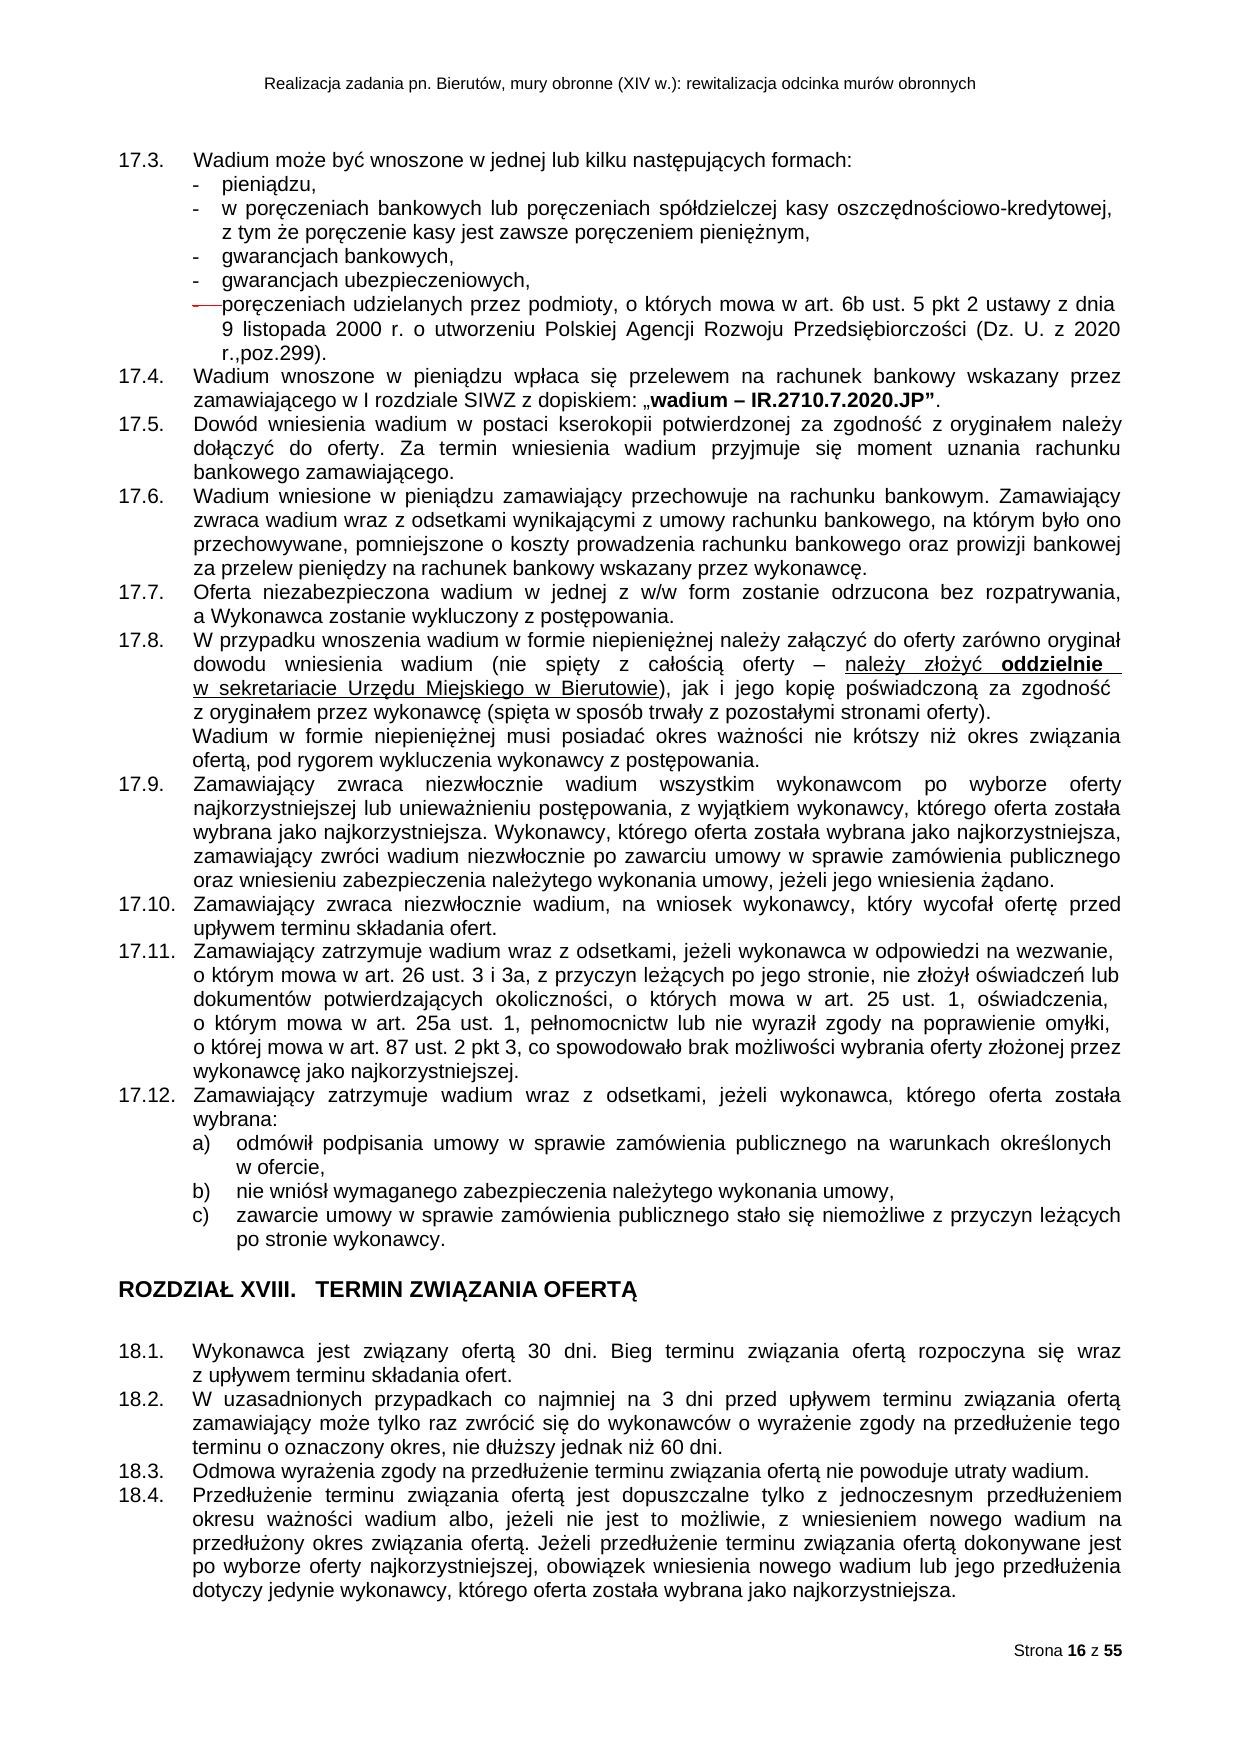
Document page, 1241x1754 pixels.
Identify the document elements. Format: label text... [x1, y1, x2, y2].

list Zamawiający zwraca niezwłocznie wadium, na wniosek wykonawcy, który wycofał ofertę przed upływem terminu składania ofert. [118, 891, 1122, 939]
text Wadium w formie niepieniężnej musi posiadać okres ważności nie krótszy niż okres związania ofertą, pod rygorem wykluczenia wykonawcy z postępowania. [192, 724, 1122, 772]
list W przypadku wnoszenia wadium w formie niepieniężnej należy załączyć do oferty zarówno oryginał dowodu wniesienia wadium (nie spięty z całością oferty – należy złożyć oddzielnie w sekretariacie Urzędu Miejskiego w Bierutowie), jak i jego kopię poświadczoną za zgodność z oryginałem przez wykonawcę (spięta w sposób trwały z pozostałymi stronami oferty). [118, 628, 1122, 724]
list Oferta niezabezpieczona wadium w jednej z w/w form zostanie odrzucona bez rozpatrywania, a Wykonawca zostanie wykluczony z postępowania. [118, 580, 1122, 628]
list Wadium wniesione w pieniądzu zamawiający przechowuje na rachunku bankowym. Zamawiający zwraca wadium wraz z odsetkami wynikającymi z umowy rachunku bankowego, na którym było ono przechowywane, pomniejszone o koszty prowadzenia rachunku bankowego oraz prowizji bankowej za przelew pieniędzy na rachunek bankowy wskazany przez wykonawcę. [118, 484, 1122, 580]
list poręczeniach udzielanych przez podmioty, o których mowa w art. 6b ust. 5 pkt 2 ustawy z dnia 9 listopada 2000 r. o utworzeniu Polskiej Agencji Rozwoju Przedsiębiorczości (Dz. U. z 2020 r.,poz.299). [192, 292, 1122, 364]
list Przedłużenie terminu związania ofertą jest dopuszczalne tylko z jednoczesnym przedłużeniem okresu ważności wadium albo, jeżeli nie jest to możliwie, z wniesieniem nowego wadium na przedłużony okres związania ofertą. Jeżeli przedłużenie terminu związania ofertą dokonywane jest po wyborze oferty najkorzystniejszej, obowiązek wniesienia nowego wadium lub jego przedłużenia dotyczy jedynie wykonawcy, którego oferta została wybrana jako najkorzystniejsza. [118, 1482, 1122, 1602]
list odmówił podpisania umowy w sprawie zamówienia publicznego na warunkach określonych w ofercie, [192, 1131, 1122, 1179]
list gwarancjach ubezpieczeniowych, [192, 268, 1122, 292]
list Wadium wnoszone w pieniądzu wpłaca się przelewem na rachunek bankowy wskazany przez zamawiającego w I rozdziale SIWZ z dopiskiem: „wadium – IR.2710.7.2020.JP”. [118, 364, 1122, 412]
list Wykonawca jest związany ofertą 30 dni. Bieg terminu związania ofertą rozpoczyna się wraz z upływem terminu składania ofert. [118, 1339, 1122, 1387]
list Zamawiający zatrzymuje wadium wraz z odsetkami, jeżeli wykonawca w odpowiedzi na wezwanie, o którym mowa w art. 26 ust. 3 i 3a, z przyczyn leżących po jego stronie, nie złożył oświadczeń lub dokumentów potwierdzających okoliczności, o których mowa w art. 25 ust. 1, oświadczenia, o którym mowa w art. 25a ust. 1, pełnomocnictw lub nie wyraził zgody na poprawienie omyłki, o której mowa w art. 87 ust. 2 pkt 3, co spowodowało brak możliwości wybrania oferty złożonej przez wykonawcę jako najkorzystniejszej. [118, 939, 1122, 1083]
list Wadium może być wnoszone w jednej lub kilku następujących formach: [118, 148, 1122, 172]
list Zamawiający zatrzymuje wadium wraz z odsetkami, jeżeli wykonawca, którego oferta została wybrana: [118, 1083, 1122, 1131]
list Dowód wniesienia wadium w postaci kserokopii potwierdzonej za zgodność z oryginałem należy dołączyć do oferty. Za termin wniesienia wadium przyjmuje się moment uznania rachunku bankowego zamawiającego. [118, 412, 1122, 484]
list gwarancjach bankowych, [192, 244, 1122, 268]
list W uzasadnionych przypadkach co najmniej na 3 dni przed upływem terminu związania ofertą zamawiający może tylko raz zwrócić się do wykonawców o wyrażenie zgody na przedłużenie tego terminu o oznaczony okres, nie dłuższy jednak niż 60 dni. [118, 1387, 1122, 1458]
list nie wniósł wymaganego zabezpieczenia należytego wykonania umowy, [192, 1179, 1122, 1203]
subtitle ROZDZIAŁ XVIII. TERMIN ZWIĄZANIA OFERTĄ [118, 1276, 1122, 1302]
list zawarcie umowy w sprawie zamówienia publicznego stało się niemożliwe z przyczyn leżących po stronie wykonawcy. [192, 1203, 1122, 1251]
list w poręczeniach bankowych lub poręczeniach spółdzielczej kasy oszczędnościowo-kredytowej, z tym że poręczenie kasy jest zawsze poręczeniem pieniężnym, [192, 196, 1122, 244]
list pieniądzu, [192, 172, 1122, 196]
list Zamawiający zwraca niezwłocznie wadium wszystkim wykonawcom po wyborze oferty najkorzystniejszej lub unieważnieniu postępowania, z wyjątkiem wykonawcy, którego oferta została wybrana jako najkorzystniejsza. Wykonawcy, którego oferta została wybrana jako najkorzystniejsza, zamawiający zwróci wadium niezwłocznie po zawarciu umowy w sprawie zamówienia publicznego oraz wniesieniu zabezpieczenia należytego wykonania umowy, jeżeli jego wniesienia żądano. [118, 772, 1122, 891]
list Odmowa wyrażenia zgody na przedłużenie terminu związania ofertą nie powoduje utraty wadium. [118, 1458, 1122, 1482]
